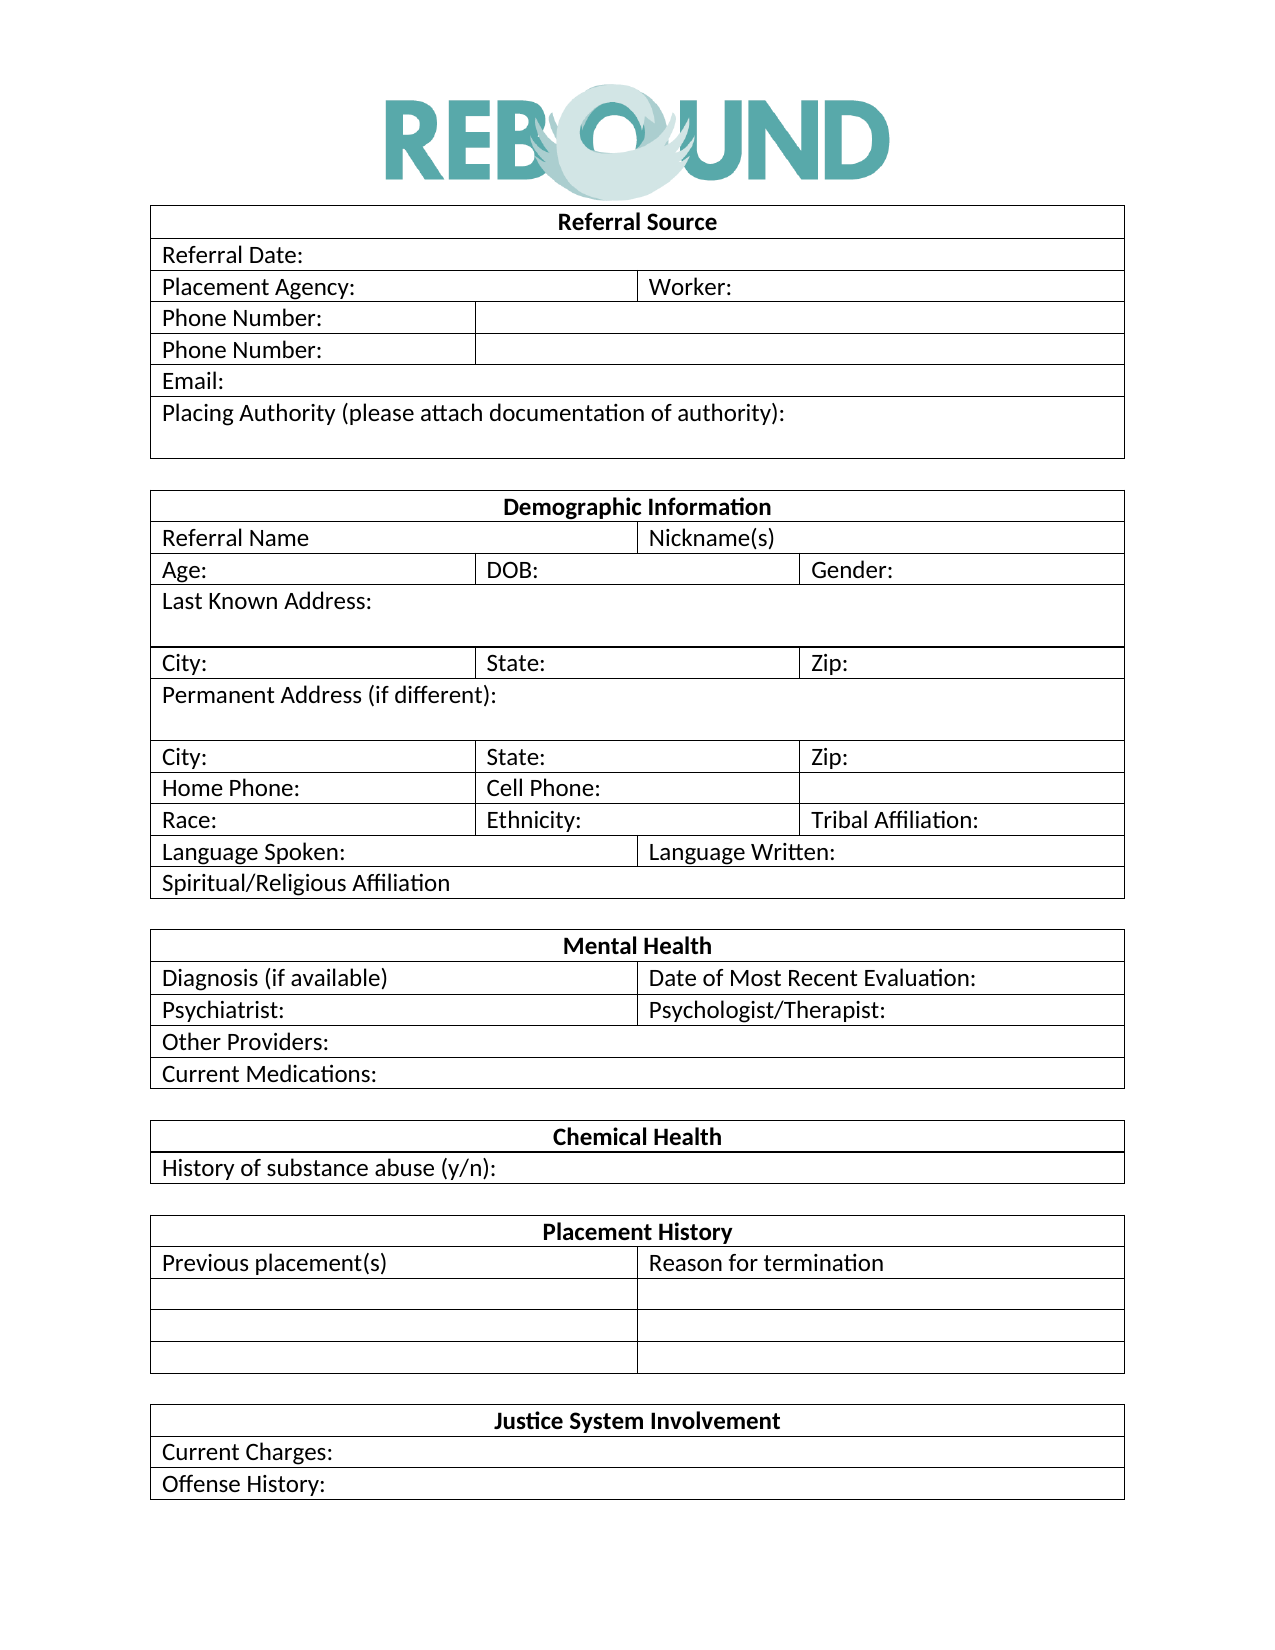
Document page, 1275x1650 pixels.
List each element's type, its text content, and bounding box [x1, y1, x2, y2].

table_cell City: [151, 648, 475, 678]
table_cell State: [476, 741, 799, 772]
table_cell Spiritual/Religious Affiliation [151, 867, 1124, 898]
table_cell [638, 1279, 1124, 1309]
table_cell Home Phone: [151, 773, 475, 803]
table_cell Race: [151, 804, 475, 835]
table_cell Referral Date: [151, 239, 1124, 270]
table_cell Placing Authority (please attach documentation of authority): [151, 397, 1124, 458]
table_cell Gender: [800, 554, 1124, 584]
table_cell [476, 334, 1124, 364]
table_cell Language Spoken: [151, 836, 637, 866]
table_cell State: [476, 648, 799, 678]
table_header Demographic Information [151, 491, 1124, 521]
table_cell Worker: [638, 271, 1124, 301]
table_cell Phone Number: [151, 334, 475, 364]
table_cell [476, 302, 1124, 333]
table_cell History of substance abuse (y/n): [151, 1153, 1124, 1183]
table_cell [151, 1279, 637, 1309]
table_cell Reason for termination [638, 1247, 1124, 1278]
table_cell Zip: [800, 741, 1124, 772]
table_cell Date of Most Recent Evaluation: [638, 962, 1124, 994]
table_cell DOB: [476, 554, 799, 584]
table_cell Ethnicity: [476, 804, 799, 835]
table_cell [151, 1310, 637, 1341]
table_cell Referral Name [151, 522, 637, 553]
table_cell [638, 1310, 1124, 1341]
table_cell Current Medications: [151, 1058, 1124, 1088]
table_cell [800, 773, 1124, 803]
table_cell Diagnosis (if available) [151, 962, 637, 994]
table_header Mental Health [151, 930, 1124, 961]
table_cell Tribal Affiliation: [800, 804, 1124, 835]
table_cell Psychologist/Therapist: [638, 995, 1124, 1025]
table_cell Zip: [800, 648, 1124, 678]
table_cell Previous placement(s) [151, 1247, 637, 1278]
table_cell [638, 1342, 1124, 1372]
table_cell Phone Number: [151, 302, 475, 333]
table_header Placement History [151, 1216, 1124, 1246]
table_cell Email: [151, 365, 1124, 396]
table_cell Permanent Address (if different): [151, 679, 1124, 740]
table_cell Age: [151, 554, 475, 584]
table_header Referral Source [151, 206, 1124, 238]
table_cell Psychiatrist: [151, 995, 637, 1025]
table_cell Cell Phone: [476, 773, 799, 803]
table_header Justice System Involvement [151, 1405, 1124, 1436]
table_cell Current Charges: [151, 1437, 1124, 1467]
table_cell Offense History: [151, 1468, 1124, 1499]
table_header Chemical Health [151, 1121, 1124, 1151]
table_cell Other Providers: [151, 1026, 1124, 1057]
table_cell Nickname(s) [638, 522, 1124, 553]
table_cell [151, 1342, 637, 1372]
table_cell Language Written: [638, 836, 1124, 866]
table_cell Placement Agency: [151, 271, 637, 301]
table_cell City: [151, 741, 475, 772]
table_cell Last Known Address: [151, 585, 1124, 646]
